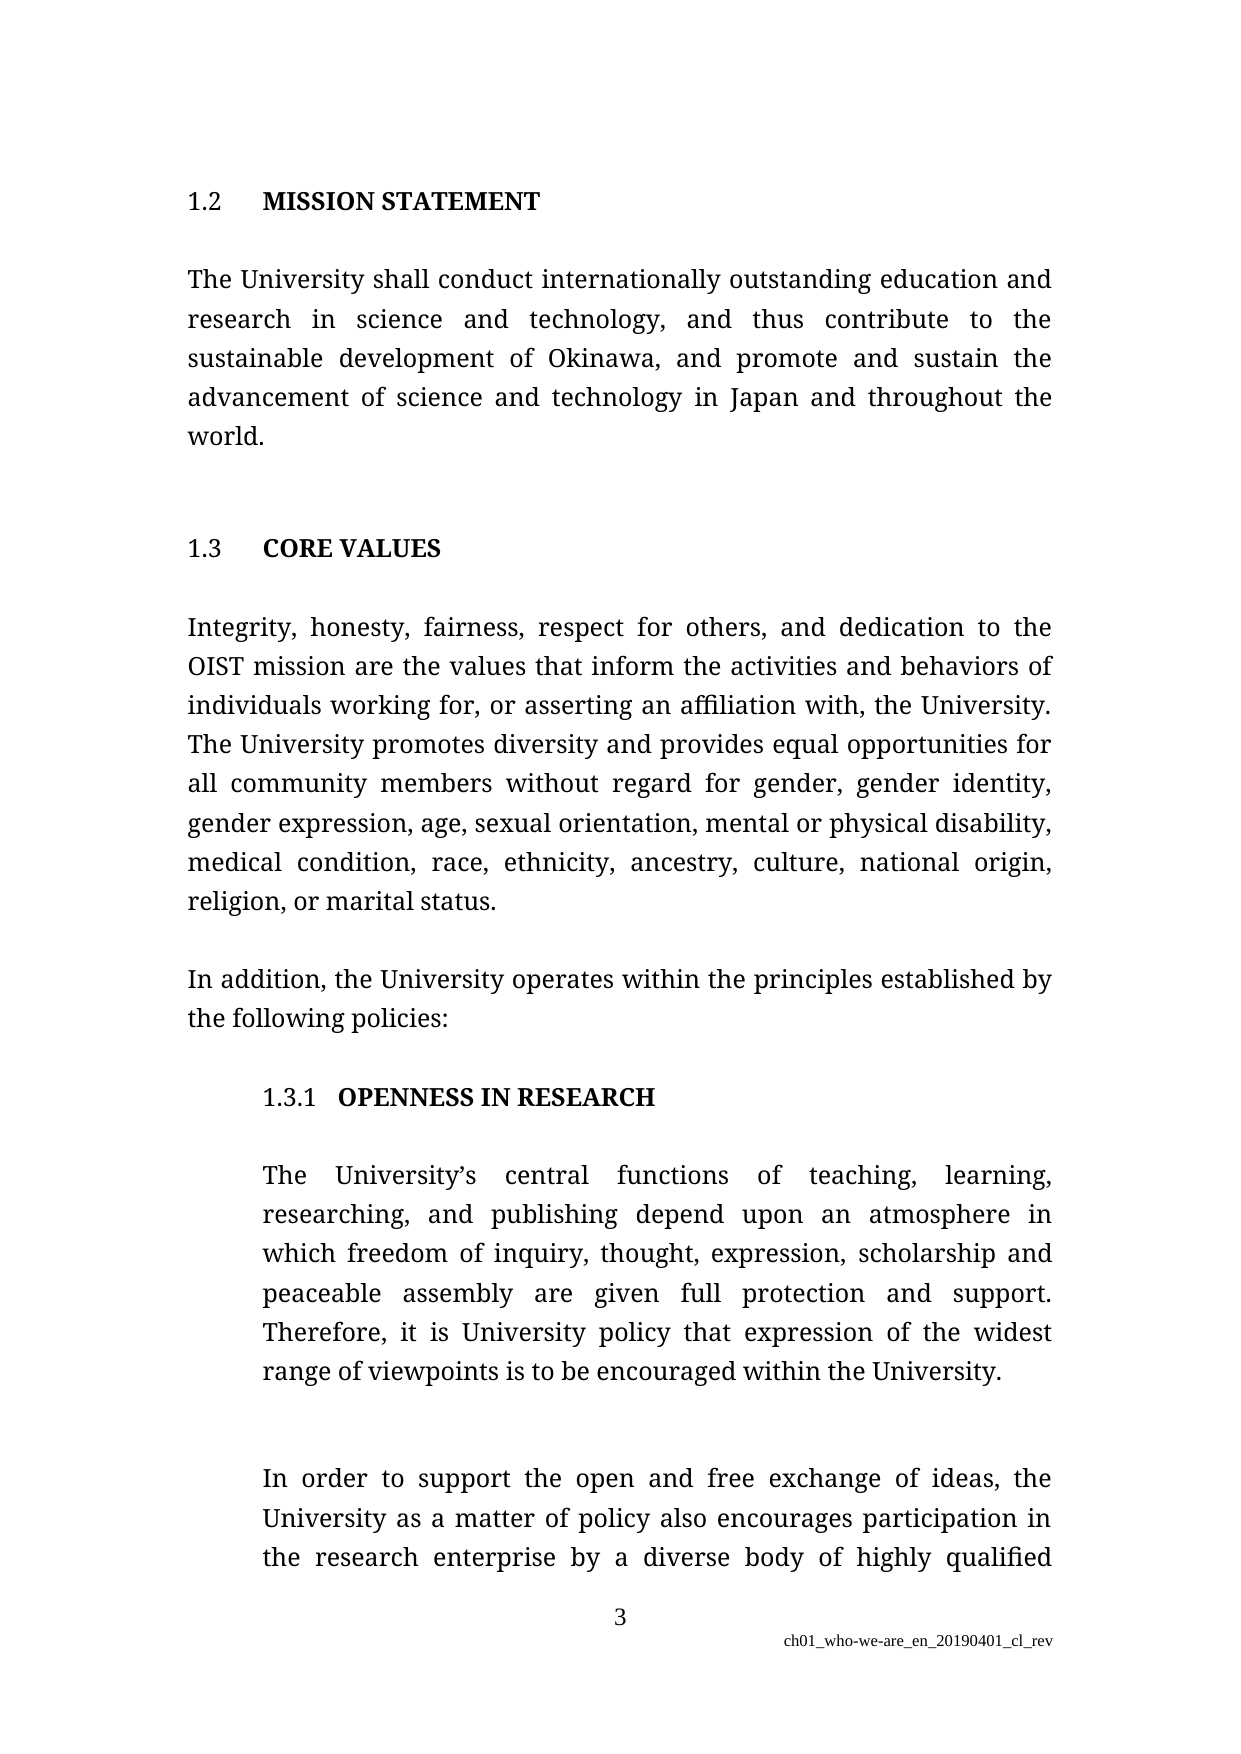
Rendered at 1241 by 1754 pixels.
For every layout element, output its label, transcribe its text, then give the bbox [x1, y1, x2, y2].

text The University shall conduct internationally outstanding education and research in science and technology, and thus contribute to the sustainable development of Okinawa, and promote and sustain the advancement of science and technology in Japan and throughout the world. [187, 262, 1053, 453]
text The University’s central functions of teaching, learning, researching, and publishing depend upon an atmosphere in which freedom of inquiry, thought, expression, scholarship and peaceable assembly are given full protection and support. Therefore, it is University policy that expression of the widest range of viewpoints is to be encouraged within the University. [262, 1158, 1053, 1388]
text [262, 1461, 1053, 1573]
text 1.3.1 OPENNESS IN RESEARCH [262, 1079, 1053, 1113]
text Integrity, honesty, fairness, respect for others, and dedication to the OIST mission are the values that inform the activities and behaviors of individuals working for, or asserting an affiliation with, the University. The University promotes diversity and provides equal opportunities for all community members without regard for gender, gender identity, gender expression, age, sexual orientation, mental or physical disability, medical condition, race, ethnicity, ancestry, culture, national origin, religion, or marital status. [187, 609, 1053, 918]
text 1.3 CORE VALUES [187, 531, 1053, 565]
text In addition, the University operates within the principles established by the following policies: [187, 962, 1053, 1035]
text 1.2 MISSION STATEMENT [187, 184, 1053, 218]
